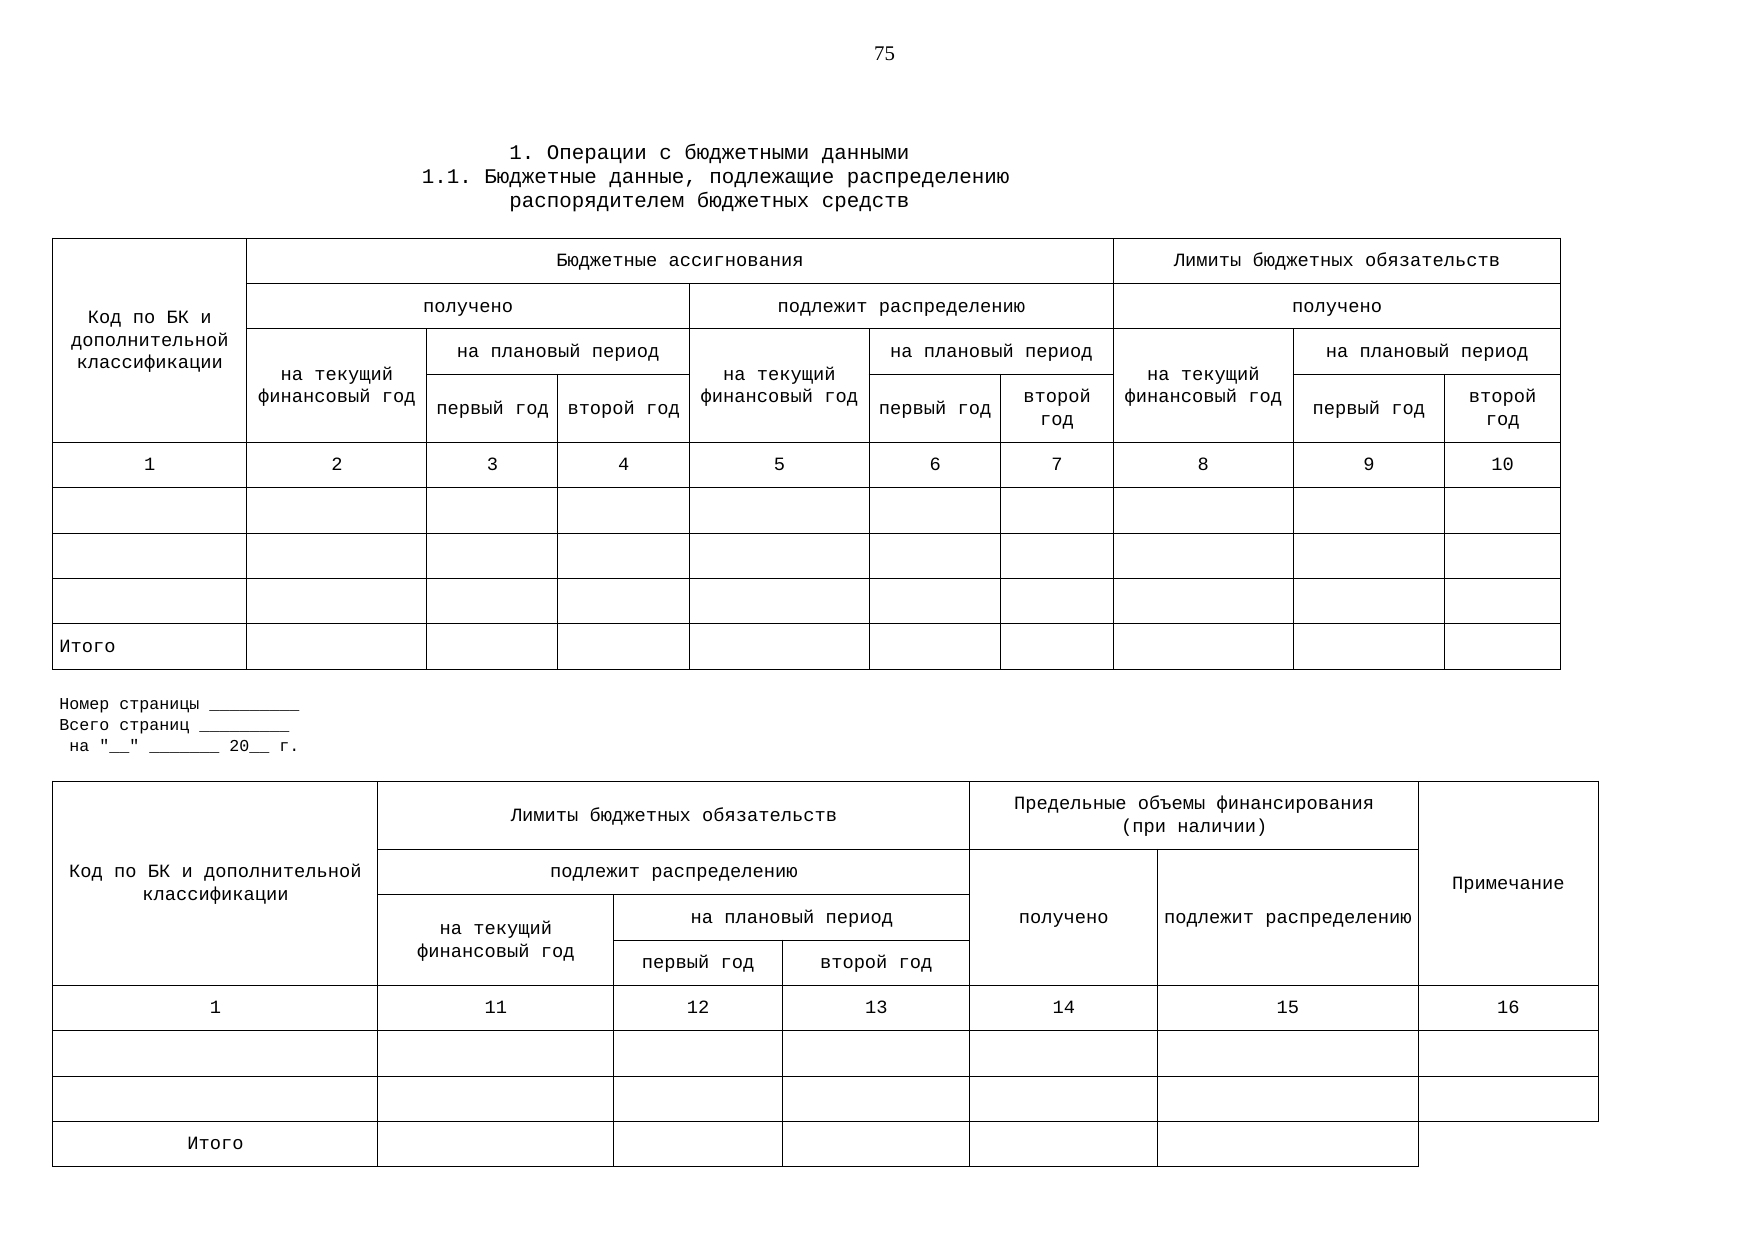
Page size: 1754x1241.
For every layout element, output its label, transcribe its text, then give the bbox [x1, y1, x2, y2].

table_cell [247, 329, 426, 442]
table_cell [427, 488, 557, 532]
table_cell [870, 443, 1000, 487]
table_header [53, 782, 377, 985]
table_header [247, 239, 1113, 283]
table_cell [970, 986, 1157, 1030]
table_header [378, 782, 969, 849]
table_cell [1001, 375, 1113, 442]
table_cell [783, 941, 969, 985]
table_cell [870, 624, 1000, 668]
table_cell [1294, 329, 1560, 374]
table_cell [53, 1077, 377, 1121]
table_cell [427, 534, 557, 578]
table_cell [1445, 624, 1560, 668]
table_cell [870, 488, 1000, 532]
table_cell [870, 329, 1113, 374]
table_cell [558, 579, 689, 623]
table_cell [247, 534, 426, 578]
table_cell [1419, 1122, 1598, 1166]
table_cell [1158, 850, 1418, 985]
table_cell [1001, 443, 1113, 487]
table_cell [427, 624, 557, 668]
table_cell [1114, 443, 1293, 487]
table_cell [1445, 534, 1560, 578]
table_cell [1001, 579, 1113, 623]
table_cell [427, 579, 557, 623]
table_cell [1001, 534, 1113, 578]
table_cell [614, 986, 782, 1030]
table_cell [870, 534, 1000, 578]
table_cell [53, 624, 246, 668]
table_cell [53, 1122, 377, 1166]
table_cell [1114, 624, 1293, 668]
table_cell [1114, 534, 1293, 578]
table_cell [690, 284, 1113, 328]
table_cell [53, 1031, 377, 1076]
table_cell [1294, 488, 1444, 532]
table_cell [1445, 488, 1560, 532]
text 1.1. Бюджетные данные, подлежащие распределению [59, 166, 1710, 190]
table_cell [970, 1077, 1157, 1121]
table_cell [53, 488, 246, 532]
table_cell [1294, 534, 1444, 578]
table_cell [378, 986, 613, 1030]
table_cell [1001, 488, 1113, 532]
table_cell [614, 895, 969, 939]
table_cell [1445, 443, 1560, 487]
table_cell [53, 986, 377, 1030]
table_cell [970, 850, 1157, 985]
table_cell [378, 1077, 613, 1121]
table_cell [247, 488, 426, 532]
text на "__" _______ 20__ г. [59, 736, 1710, 756]
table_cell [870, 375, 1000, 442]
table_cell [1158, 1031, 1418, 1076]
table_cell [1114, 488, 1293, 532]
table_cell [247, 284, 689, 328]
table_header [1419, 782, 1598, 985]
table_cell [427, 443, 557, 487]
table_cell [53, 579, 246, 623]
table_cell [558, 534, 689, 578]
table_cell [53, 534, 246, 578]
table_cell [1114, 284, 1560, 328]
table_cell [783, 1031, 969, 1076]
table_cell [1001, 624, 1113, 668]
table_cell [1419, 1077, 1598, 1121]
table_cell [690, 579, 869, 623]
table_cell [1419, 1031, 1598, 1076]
text распорядителем бюджетных средств [59, 190, 1710, 213]
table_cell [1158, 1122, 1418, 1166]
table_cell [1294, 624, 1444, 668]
text 1. Операции с бюджетными данными [59, 142, 1710, 166]
text Всего страниц _________ [59, 714, 1710, 735]
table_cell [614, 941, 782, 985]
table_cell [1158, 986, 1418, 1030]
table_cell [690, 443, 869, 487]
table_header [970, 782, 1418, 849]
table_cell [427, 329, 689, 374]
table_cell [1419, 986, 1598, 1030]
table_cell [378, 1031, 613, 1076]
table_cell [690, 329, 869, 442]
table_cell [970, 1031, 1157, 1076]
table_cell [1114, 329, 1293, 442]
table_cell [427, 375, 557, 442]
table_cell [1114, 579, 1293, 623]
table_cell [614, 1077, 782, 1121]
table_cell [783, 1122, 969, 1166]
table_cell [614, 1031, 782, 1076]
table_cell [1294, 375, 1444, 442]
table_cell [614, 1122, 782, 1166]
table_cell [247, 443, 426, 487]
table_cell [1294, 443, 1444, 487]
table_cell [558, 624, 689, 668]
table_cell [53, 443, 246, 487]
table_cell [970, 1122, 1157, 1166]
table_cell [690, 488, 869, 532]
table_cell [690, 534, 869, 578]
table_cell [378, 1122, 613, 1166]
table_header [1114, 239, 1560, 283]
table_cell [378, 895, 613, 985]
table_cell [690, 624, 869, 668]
text Номер страницы _________ [59, 694, 1710, 714]
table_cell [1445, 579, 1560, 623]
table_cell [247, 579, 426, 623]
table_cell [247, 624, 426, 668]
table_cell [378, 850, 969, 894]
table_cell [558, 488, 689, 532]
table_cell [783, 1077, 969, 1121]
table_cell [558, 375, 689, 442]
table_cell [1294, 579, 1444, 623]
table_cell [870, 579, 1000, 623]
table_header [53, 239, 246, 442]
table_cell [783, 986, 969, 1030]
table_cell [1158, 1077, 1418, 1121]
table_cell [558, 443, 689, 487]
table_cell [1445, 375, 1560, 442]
